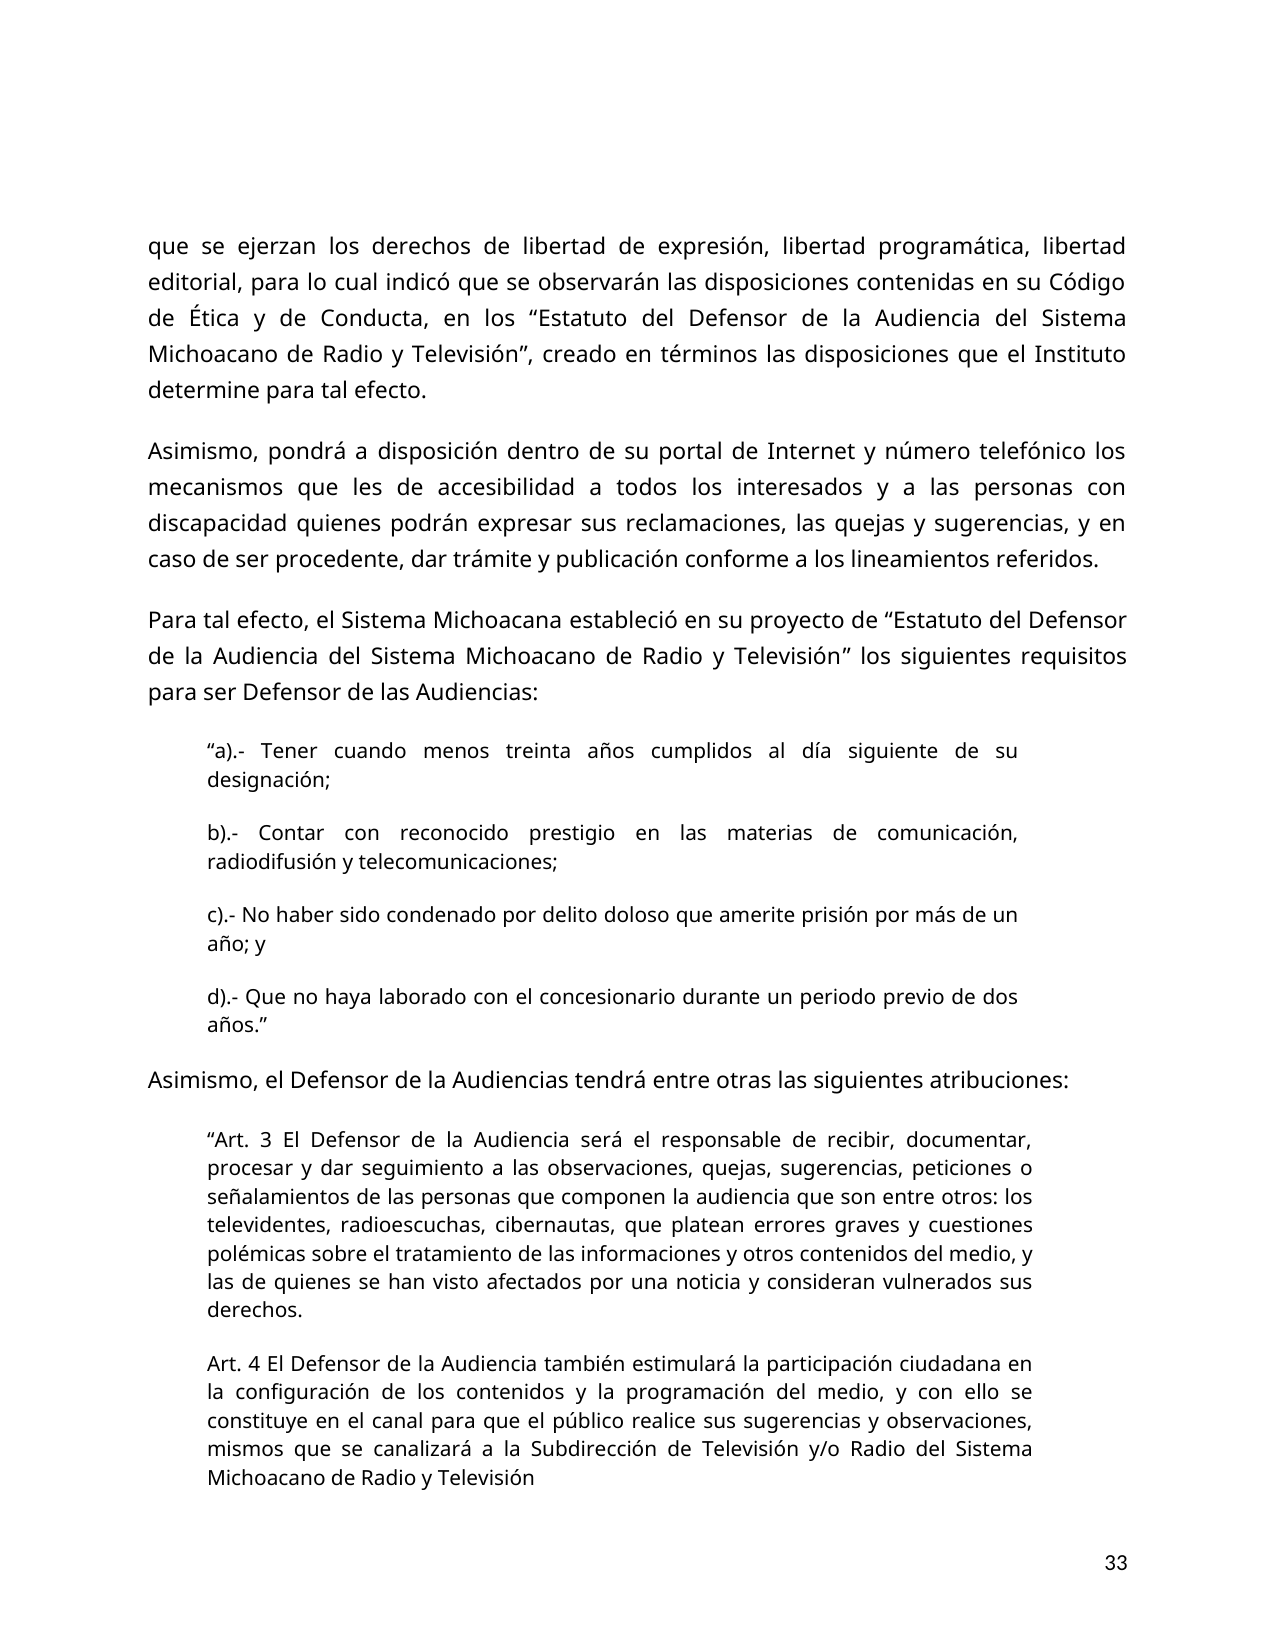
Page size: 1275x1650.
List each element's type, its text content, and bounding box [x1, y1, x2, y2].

text Art. 4 El Defensor de la Audiencia también estimulará la participación ciudadana en la configuración de los contenidos y la programación del medio, y con ello se constituye en el canal para que el público realice sus sugerencias y observaciones, mismos que se canalizará a la Subdirección de Televisión y/o Radio del Sistema Michoacano de Radio y Televisión [207, 1349, 1034, 1491]
text c).- No haber sido condenado por delito doloso que amerite prisión por más de un año; y [207, 900, 1019, 957]
text Para tal efecto, el Sistema Michoacana estableció en su proyecto de “Estatuto del Defensor de la Audiencia del Sistema Michoacano de Radio y Televisión” los siguientes requisitos para ser Defensor de las Audiencias: [148, 604, 1127, 707]
text b).- Contar con reconocido prestigio en las materias de comunicación, radiodifusión y telecomunicaciones; [207, 818, 1019, 875]
text Asimismo, el Defensor de la Audiencias tendrá entre otras las siguientes atribuciones: [148, 1064, 1127, 1095]
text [148, 230, 1127, 405]
text Asimismo, pondrá a disposición dentro de su portal de Internet y número telefónico los mecanismos que les de accesibilidad a todos los interesados y a las personas con discapacidad quienes podrán expresar sus reclamaciones, las quejas y sugerencias, y en caso de ser procedente, dar trámite y publicación conforme a los lineamientos referidos. [148, 435, 1127, 574]
text “a).- Tener cuando menos treinta años cumplidos al día siguiente de su designación; [207, 737, 1019, 793]
text d).- Que no haya laborado con el concesionario durante un periodo previo de dos años.” [207, 982, 1019, 1039]
text “Art. 3 El Defensor de la Audiencia será el responsable de recibir, documentar, procesar y dar seguimiento a las observaciones, quejas, sugerencias, peticiones o señalamientos de las personas que componen la audiencia que son entre otros: los televidentes, radioescuchas, cibernautas, que platean errores graves y cuestiones polémicas sobre el tratamiento de las informaciones y otros contenidos del medio, y las de quienes se han visto afectados por una noticia y consideran vulnerados sus derechos. [207, 1125, 1034, 1324]
